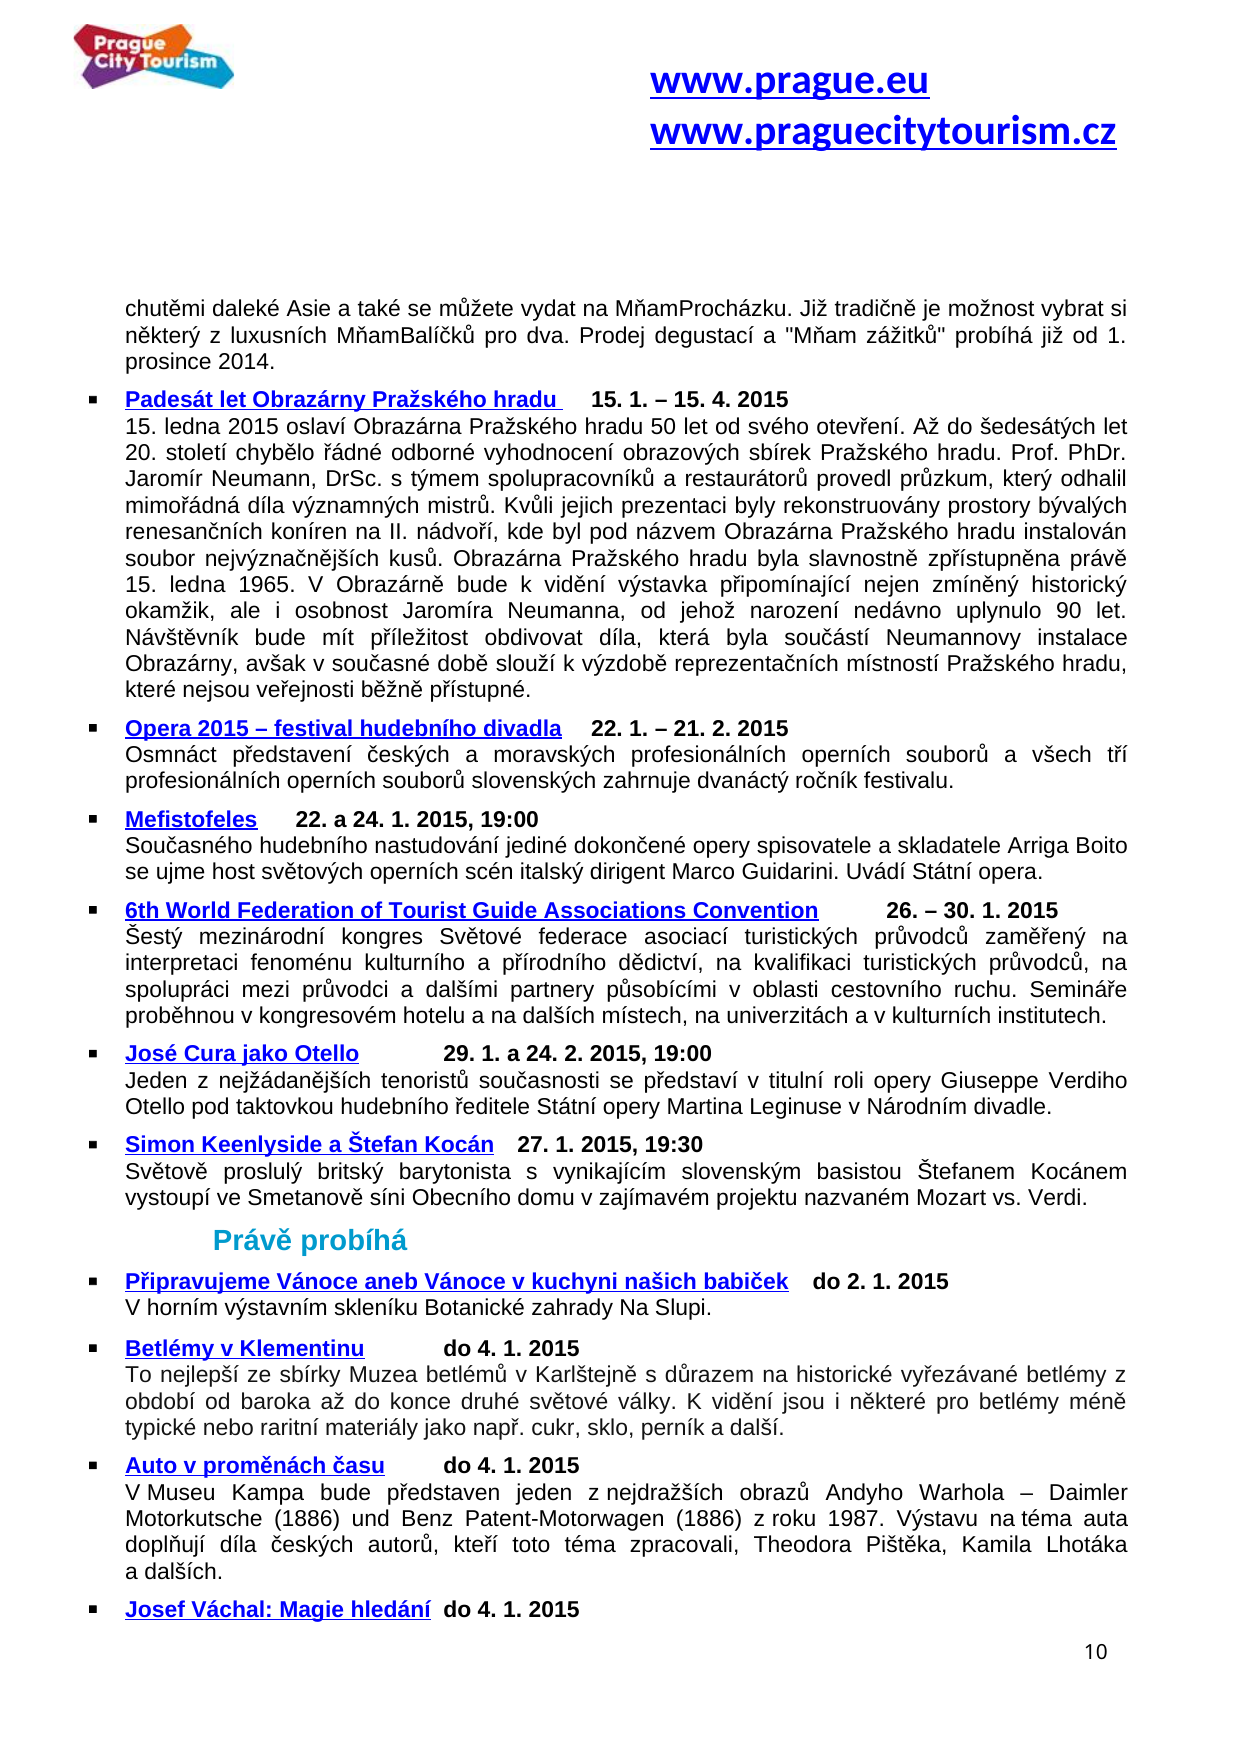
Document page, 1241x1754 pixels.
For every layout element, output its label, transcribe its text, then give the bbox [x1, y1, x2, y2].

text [125, 295, 1128, 374]
subtitle Právě probíhá [213, 1222, 1128, 1256]
list José Cura jako Otello 29. 1. a 24. 2. 2015, 19:00 [87, 1040, 1128, 1067]
text Jeden z nejžádanějších tenoristů současnosti se představí v titulní roli opery Giuseppe Verdiho Otello pod taktovkou hudebního ředitele Státní opery Martina Leginuse v Národním divadle. [125, 1067, 1128, 1119]
text Osmnáct představení českých a moravských profesionálních operních souborů a všech tří profesionálních operních souborů slovenských zahrnuje dvanáctý ročník festivalu. [125, 741, 1128, 794]
text Šestý mezinárodní kongres Světové federace asociací turistických průvodců zaměřený na interpretaci fenoménu kulturního a přírodního dědictví, na kvalifikaci turistických průvodců, na spolupráci mezi průvodci a dalšími partnery působícími v oblasti cestovního ruchu. Semináře proběhnou v kongresovém hotelu a na dalších místech, na univerzitách a v kulturních institutech. [125, 923, 1128, 1028]
text Světově proslulý britský barytonista s vynikajícím slovenským basistou Štefanem Kocánem vystoupí ve Smetanově síni Obecního domu v zajímavém projektu nazvaném Mozart vs. Verdi. [125, 1158, 1128, 1211]
picture [73, 24, 235, 89]
list Josef Váchal: Magie hledání do 4. 1. 2015 [87, 1596, 1128, 1622]
text V horním výstavním skleníku Botanické zahrady Na Slupi. [125, 1294, 1128, 1321]
text Současného hudebního nastudování jediné dokončené opery spisovatele a skladatele Arriga Boito se ujme host světových operních scén italský dirigent Marco Guidarini. Uvádí Státní opera. [125, 832, 1128, 885]
list Připravujeme Vánoce aneb Vánoce v kuchyni našich babiček do 2. 1. 2015 [87, 1268, 1128, 1294]
list Simon Keenlyside a Štefan Kocán 27. 1. 2015, 19:30 [87, 1131, 1128, 1158]
text To nejlepší ze sbírky Muzea betlémů v Karlštejně s důrazem na historické vyřezávané betlémy z období od baroka až do konce druhé světové války. K vidění jsou i některé pro betlémy méně typické nebo raritní materiály jako např. cukr, sklo, perník a další. [125, 1361, 1128, 1440]
text 15. ledna 2015 oslaví Obrazárna Pražského hradu 50 let od svého otevření. Až do šedesátých let 20. století chybělo řádné odborné vyhodnocení obrazových sbírek Pražského hradu. Prof. PhDr. Jaromír Neumann, DrSc. s týmem spolupracovníků a restaurátorů provedl průzkum, který odhalil mimořádná díla významných mistrů. Kvůli jejich prezentaci byly rekonstruovány prostory bývalých renesančních koníren na II. nádvoří, kde byl pod názvem Obrazárna Pražského hradu instalován soubor nejvýznačnějších kusů. Obrazárna Pražského hradu byla slavnostně zpřístupněna právě 15. ledna 1965. V Obrazárně bude k vidění výstavka připomínající nejen zmíněný historický okamžik, ale i osobnost Jaromíra Neumanna, od jehož narození nedávno uplynulo 90 let. Návštěvník bude mít příležitost obdivovat díla, která byla součástí Neumannovy instalace Obrazárny, avšak v současné době slouží k výzdobě reprezentačních místností Pražského hradu, které nejsou veřejnosti běžně přístupné. [125, 413, 1128, 703]
list Padesát let Obrazárny Pražského hradu 15. 1. – 15. 4. 2015 [87, 386, 1128, 413]
list Mefistofeles 22. a 24. 1. 2015, 19:00 [87, 806, 1128, 832]
list Betlémy v Klementinu do 4. 1. 2015 [87, 1335, 1128, 1361]
list 6th World Federation of Tourist Guide Associations Convention 26. – 30. 1. 2015 [87, 897, 1128, 923]
list Opera 2015 – festival hudebního divadla 22. 1. – 21. 2. 2015 [87, 714, 1128, 741]
list Auto v proměnách času do 4. 1. 2015 [87, 1452, 1128, 1479]
text V Museu Kampa bude představen jeden z nejdražších obrazů Andyho Warhola – Daimler Motorkutsche (1886) und Benz Patent-Motorwagen (1886) z roku 1987. Výstavu na téma auta doplňují díla českých autorů, kteří toto téma zpracovali, Theodora Pištěka, Kamila Lhotáka a dalších. [125, 1479, 1128, 1584]
